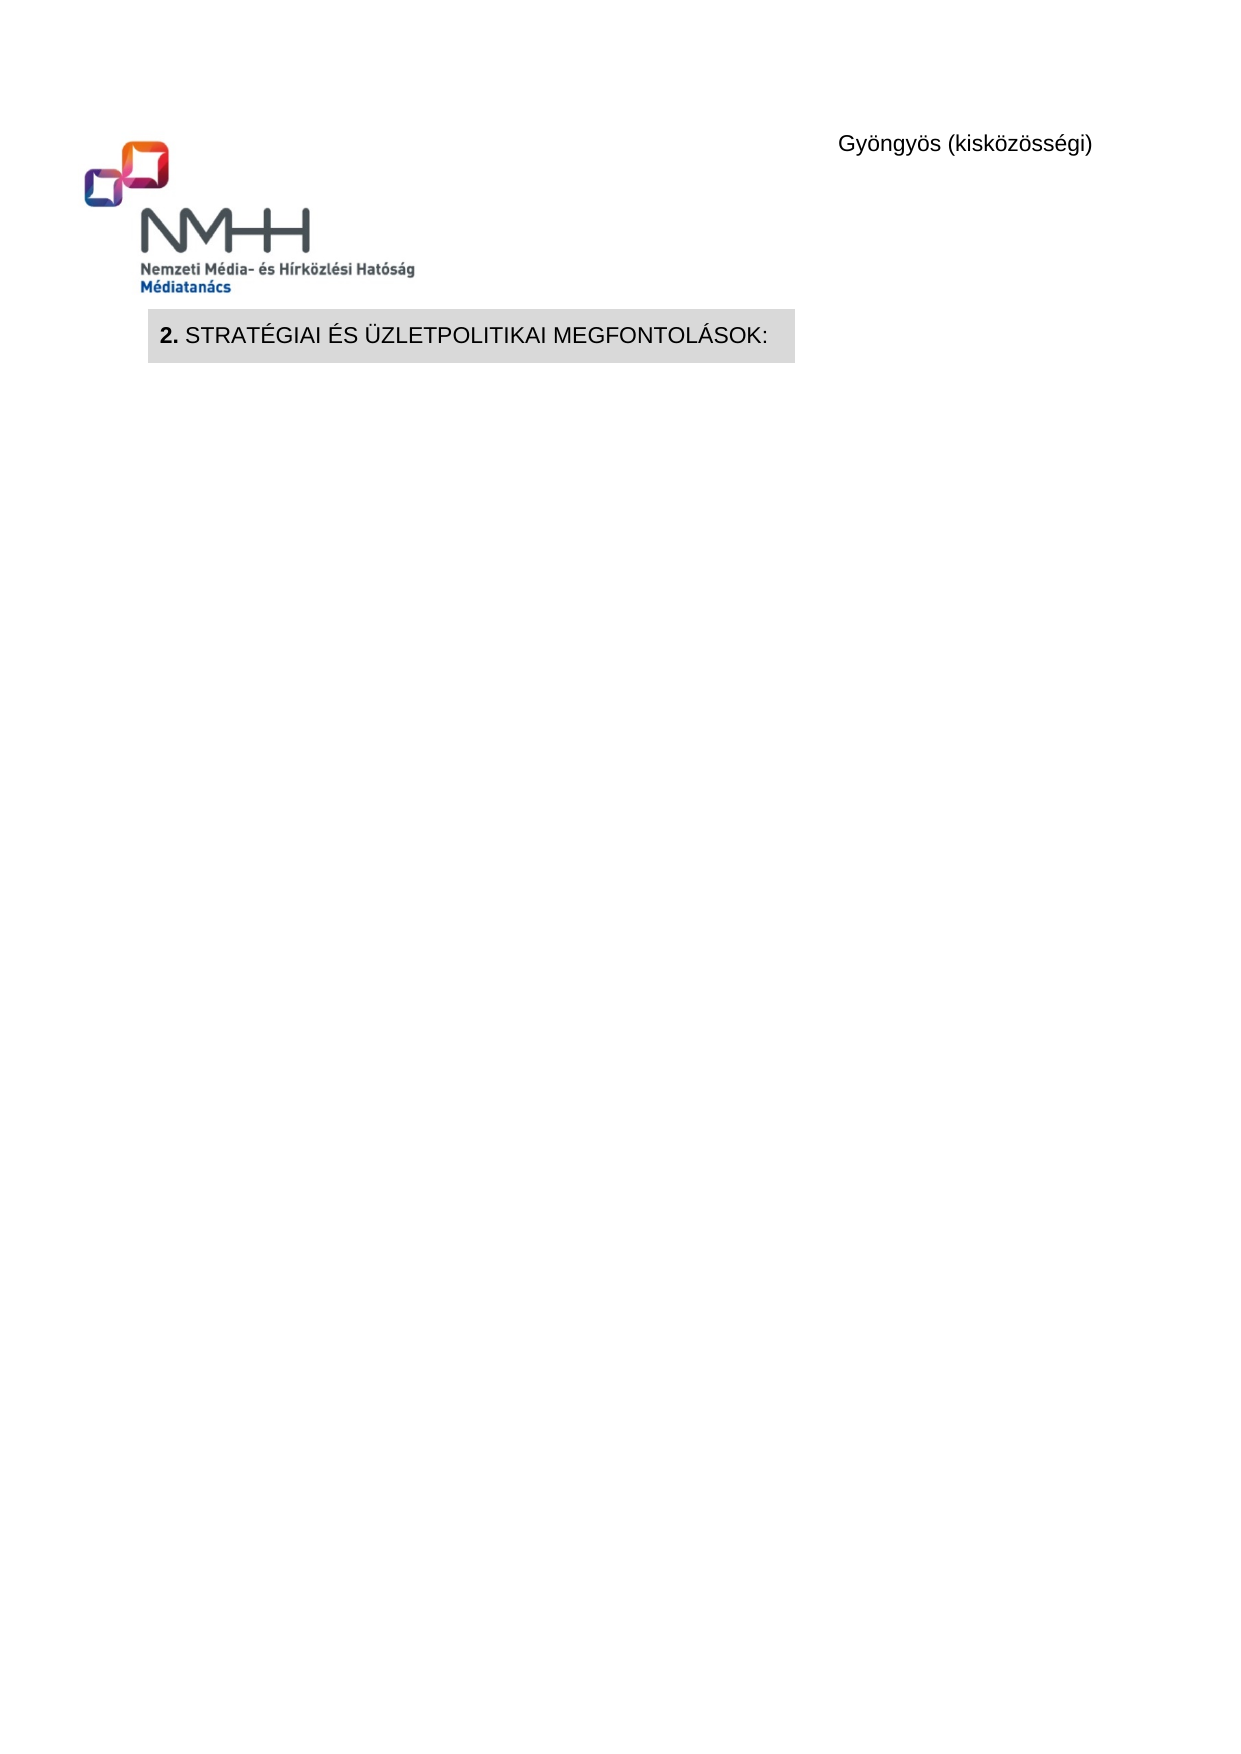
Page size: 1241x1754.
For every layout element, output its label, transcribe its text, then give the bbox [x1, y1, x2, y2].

picture [65, 130, 429, 306]
table_header 2. STRATÉGIAI ÉS ÜZLETPOLITIKAI MEGFONTOLÁSOK: [149, 310, 794, 361]
